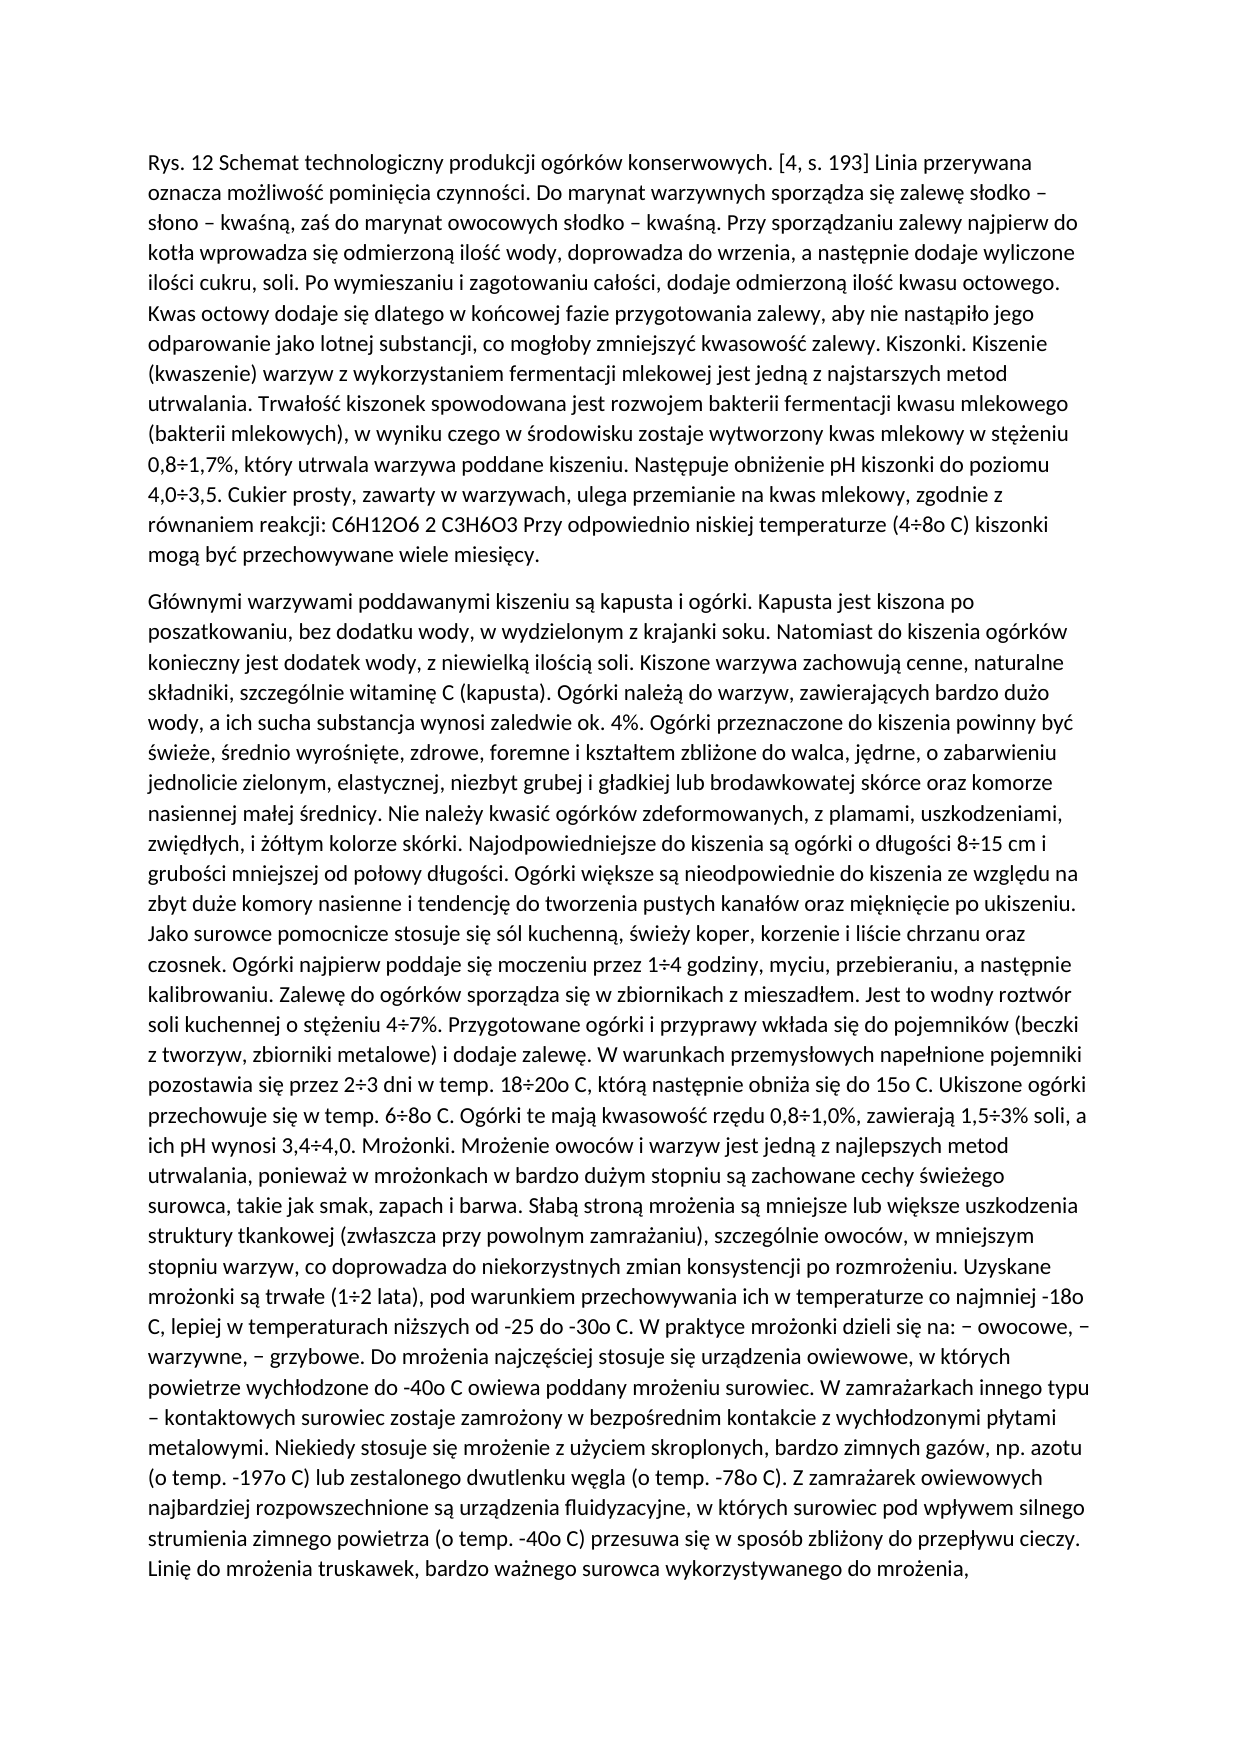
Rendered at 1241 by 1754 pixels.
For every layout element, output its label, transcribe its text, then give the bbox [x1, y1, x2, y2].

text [148, 587, 1093, 1582]
text Rys. 12 Schemat technologiczny produkcji ogórków konserwowych. [4, s. 193] Linia przerywana oznacza możliwość pominięcia czynności. Do marynat warzywnych sporządza się zalewę słodko – słono – kwaśną, zaś do marynat owocowych słodko – kwaśną. Przy sporządzaniu zalewy najpierw do kotła wprowadza się odmierzoną ilość wody, doprowadza do wrzenia, a następnie dodaje wyliczone ilości cukru, soli. Po wymieszaniu i zagotowaniu całości, dodaje odmierzoną ilość kwasu octowego. Kwas octowy dodaje się dlatego w końcowej fazie przygotowania zalewy, aby nie nastąpiło jego odparowanie jako lotnej substancji, co mogłoby zmniejszyć kwasowość zalewy. Kiszonki. Kiszenie (kwaszenie) warzyw z wykorzystaniem fermentacji mlekowej jest jedną z najstarszych metod utrwalania. Trwałość kiszonek spowodowana jest rozwojem bakterii fermentacji kwasu mlekowego (bakterii mlekowych), w wyniku czego w środowisku zostaje wytworzony kwas mlekowy w stężeniu 0,8÷1,7%, który utrwala warzywa poddane kiszeniu. Następuje obniżenie pH kiszonki do poziomu 4,0÷3,5. Cukier prosty, zawarty w warzywach, ulega przemianie na kwas mlekowy, zgodnie z równaniem reakcji: C6H12O6 2 C3H6O3 Przy odpowiednio niskiej temperaturze (4÷8o C) kiszonki mogą być przechowywane wiele miesięcy. [148, 148, 1093, 568]
